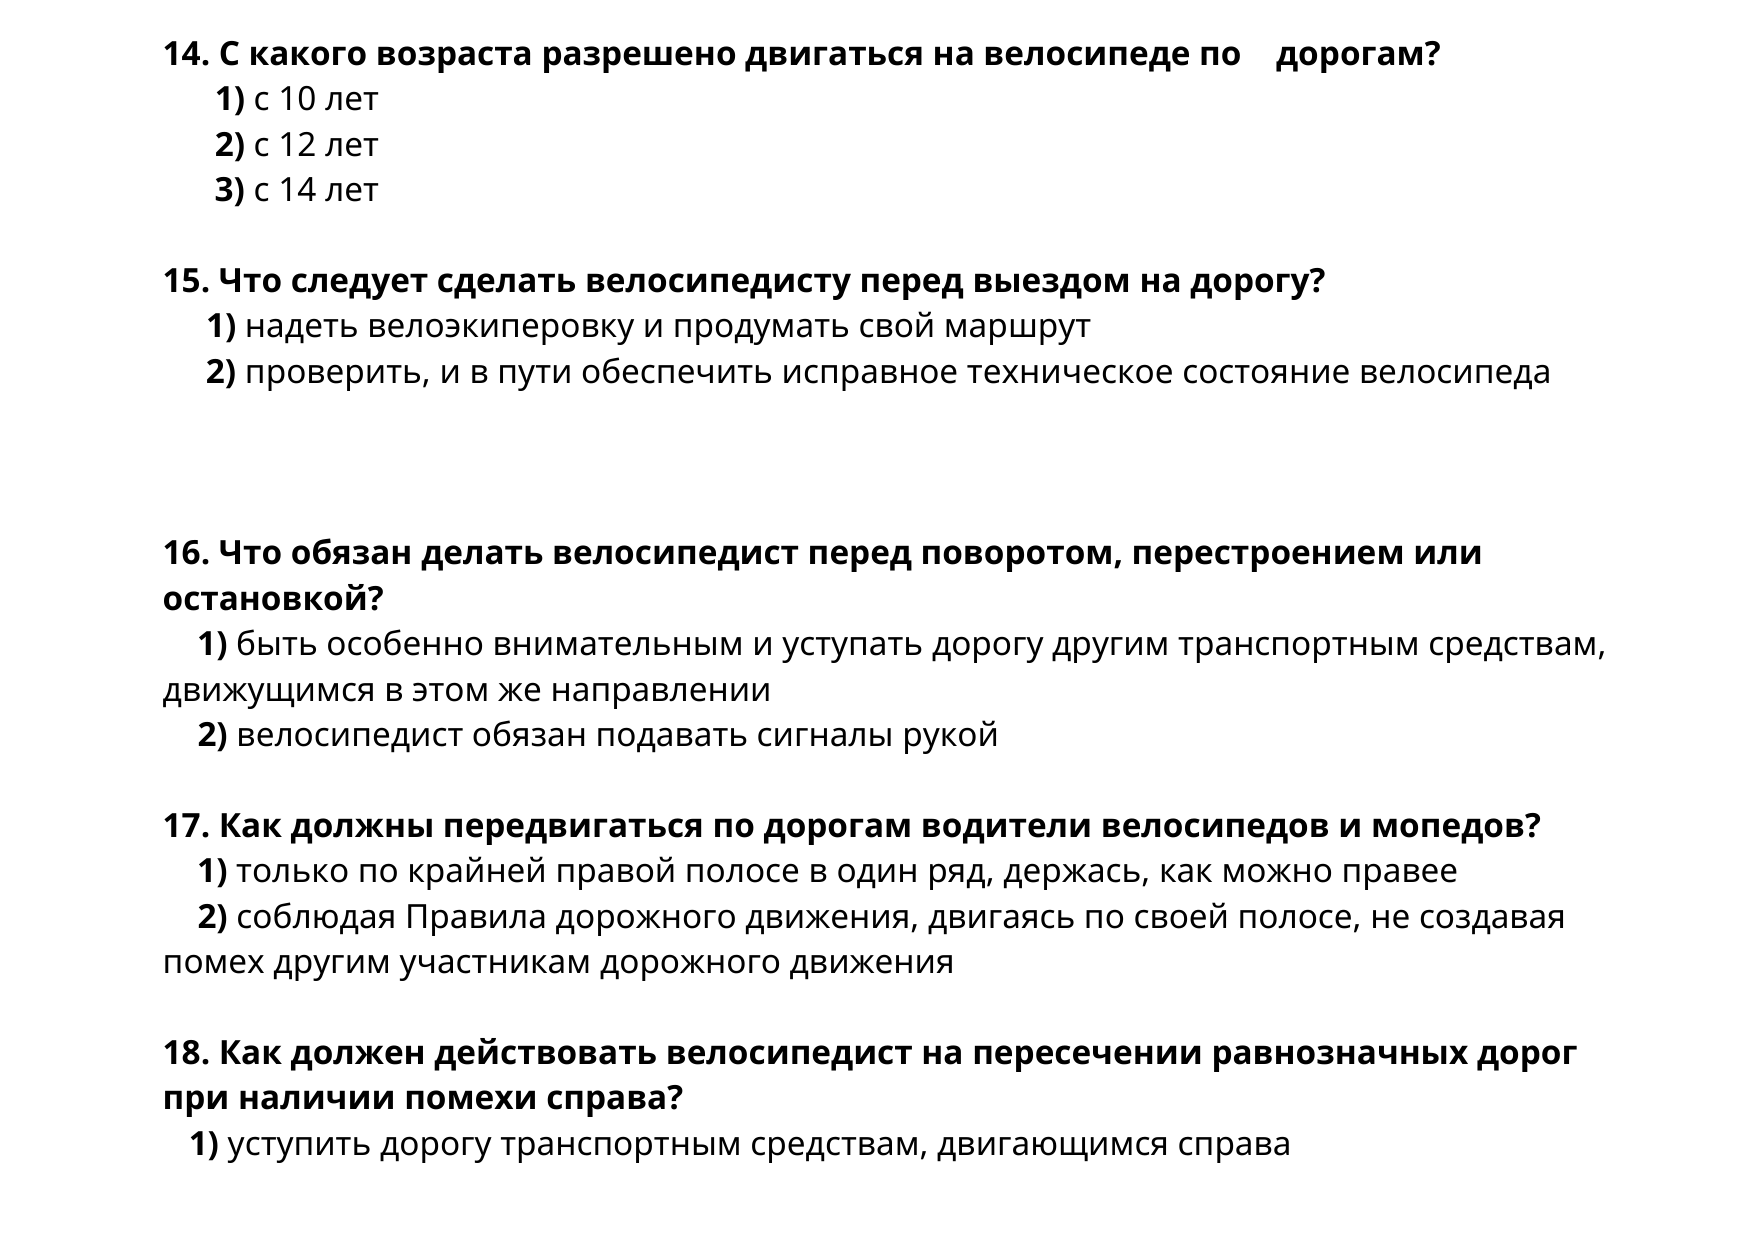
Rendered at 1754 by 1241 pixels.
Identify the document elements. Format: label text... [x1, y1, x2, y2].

text 2) проверить, и в пути обеспечить исправное техническое состояние велосипеда [162, 347, 1609, 393]
text 17. Как должны передвигаться по дорогам водители велосипедов и мопедов? [162, 802, 1609, 847]
text 18. Как должен действовать велосипедист на пересечении равнозначных дорог при наличии помехи справа? [162, 1029, 1609, 1119]
text 1) уступить дорогу транспортным средствам, двигающимся справа [162, 1119, 1609, 1165]
text 2) с 12 лет [162, 120, 1609, 166]
text 2) велосипедист обязан подавать сигналы рукой [162, 711, 1609, 756]
text 15. Что следует сделать велосипедисту перед выездом на дорогу? [162, 257, 1609, 302]
text 1) надеть велоэкиперовку и продумать свой маршрут [162, 302, 1609, 347]
text 1) только по крайней правой полосе в один ряд, держась, как можно правее [162, 847, 1609, 892]
text 1) быть особенно внимательным и уступать дорогу другим транспортным средствам, движущимся в этом же направлении [162, 620, 1609, 711]
text 14. С какого возраста разрешено двигаться на велосипеде по дорогам? [162, 29, 1609, 75]
text 3) с 14 лет [162, 166, 1609, 211]
text 16. Что обязан делать велосипедист перед поворотом, перестроением или остановкой? [162, 529, 1609, 620]
text 1) с 10 лет [162, 75, 1609, 120]
text 2) соблюдая Правила дорожного движения, двигаясь по своей полосе, не создавая помех другим участникам дорожного движения [162, 892, 1609, 983]
